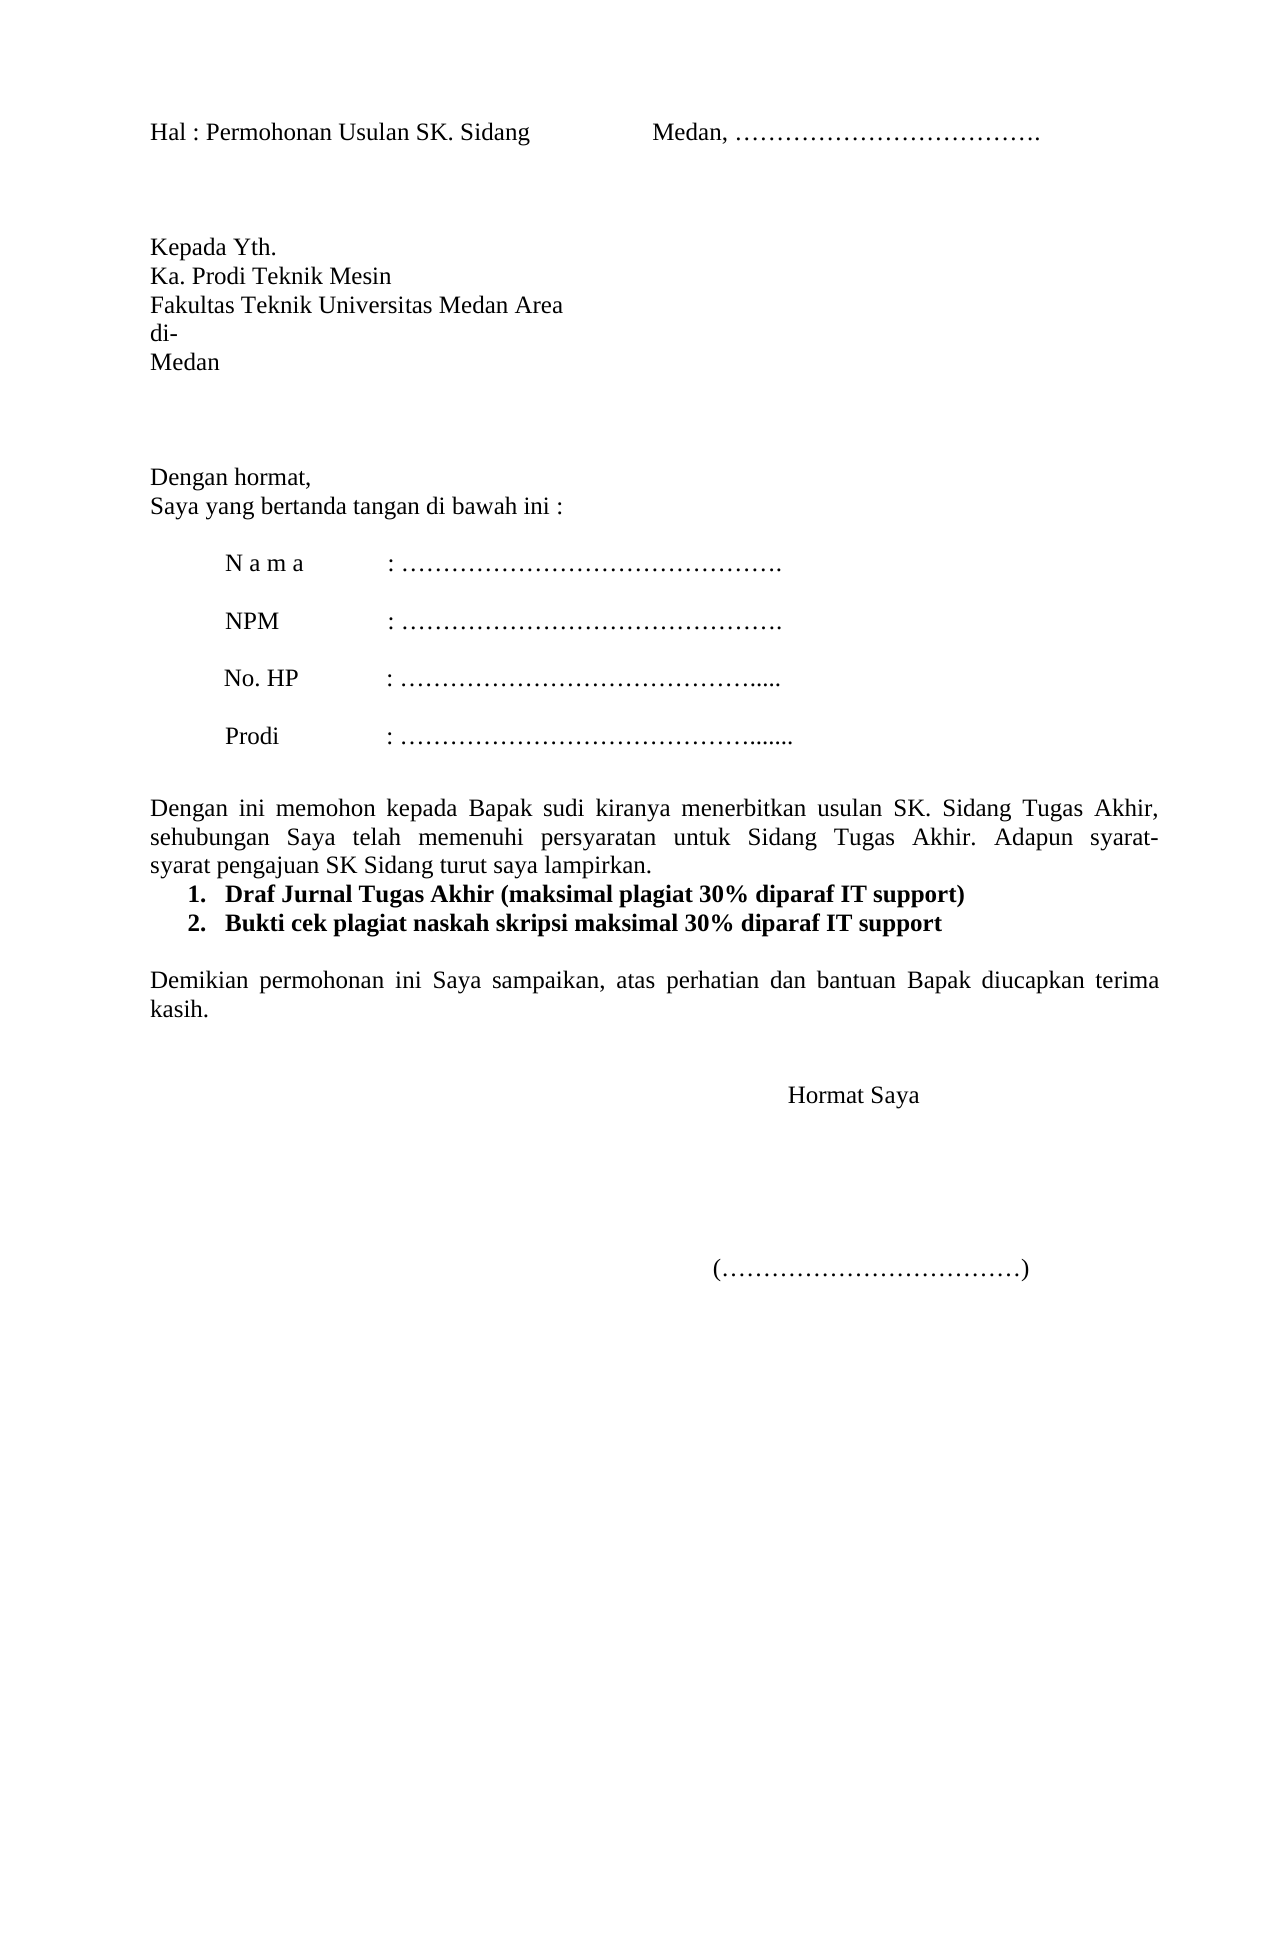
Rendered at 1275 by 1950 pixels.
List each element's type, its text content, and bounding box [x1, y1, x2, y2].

text Prodi : ……………………………………....... [225, 721, 1188, 750]
text Hal : Permohonan Usulan SK. Sidang Medan, ………………………………. [150, 117, 1188, 146]
text Medan [150, 347, 1188, 376]
text Demikian permohonan ini Saya sampaikan, atas perhatian dan bantuan Bapak diucapkan terima kasih. [150, 966, 1163, 1023]
list Draf Jurnal Tugas Akhir (maksimal plagiat 30% diparaf IT support) [187, 879, 1188, 908]
text N a m a : ………………………………………. [225, 548, 1188, 577]
text NPM : ………………………………………. [225, 606, 1188, 635]
text Dengan hormat, [150, 462, 1188, 491]
text Dengan ini memohon kepada Bapak sudi kiranya menerbitkan usulan SK. Sidang Tugas Akhir, sehubungan Saya telah memenuhi persyaratan untuk Sidang Tugas Akhir. Adapun syarat-syarat pengajuan SK Sidang turut saya lampirkan. [150, 793, 1159, 879]
text No. HP : ……………………………………..... [224, 663, 1188, 692]
list Bukti cek plagiat naskah skripsi maksimal 30% diparaf IT support [187, 908, 1188, 937]
text Ka. Prodi Teknik Mesin [150, 261, 1188, 290]
text Saya yang bertanda tangan di bawah ini : [150, 491, 1188, 520]
text (………………………………) [713, 1253, 1188, 1282]
text Fakultas Teknik Universitas Medan Area di- [150, 290, 568, 347]
text Kepada Yth. [150, 232, 1188, 261]
text Hormat Saya [788, 1081, 1188, 1109]
